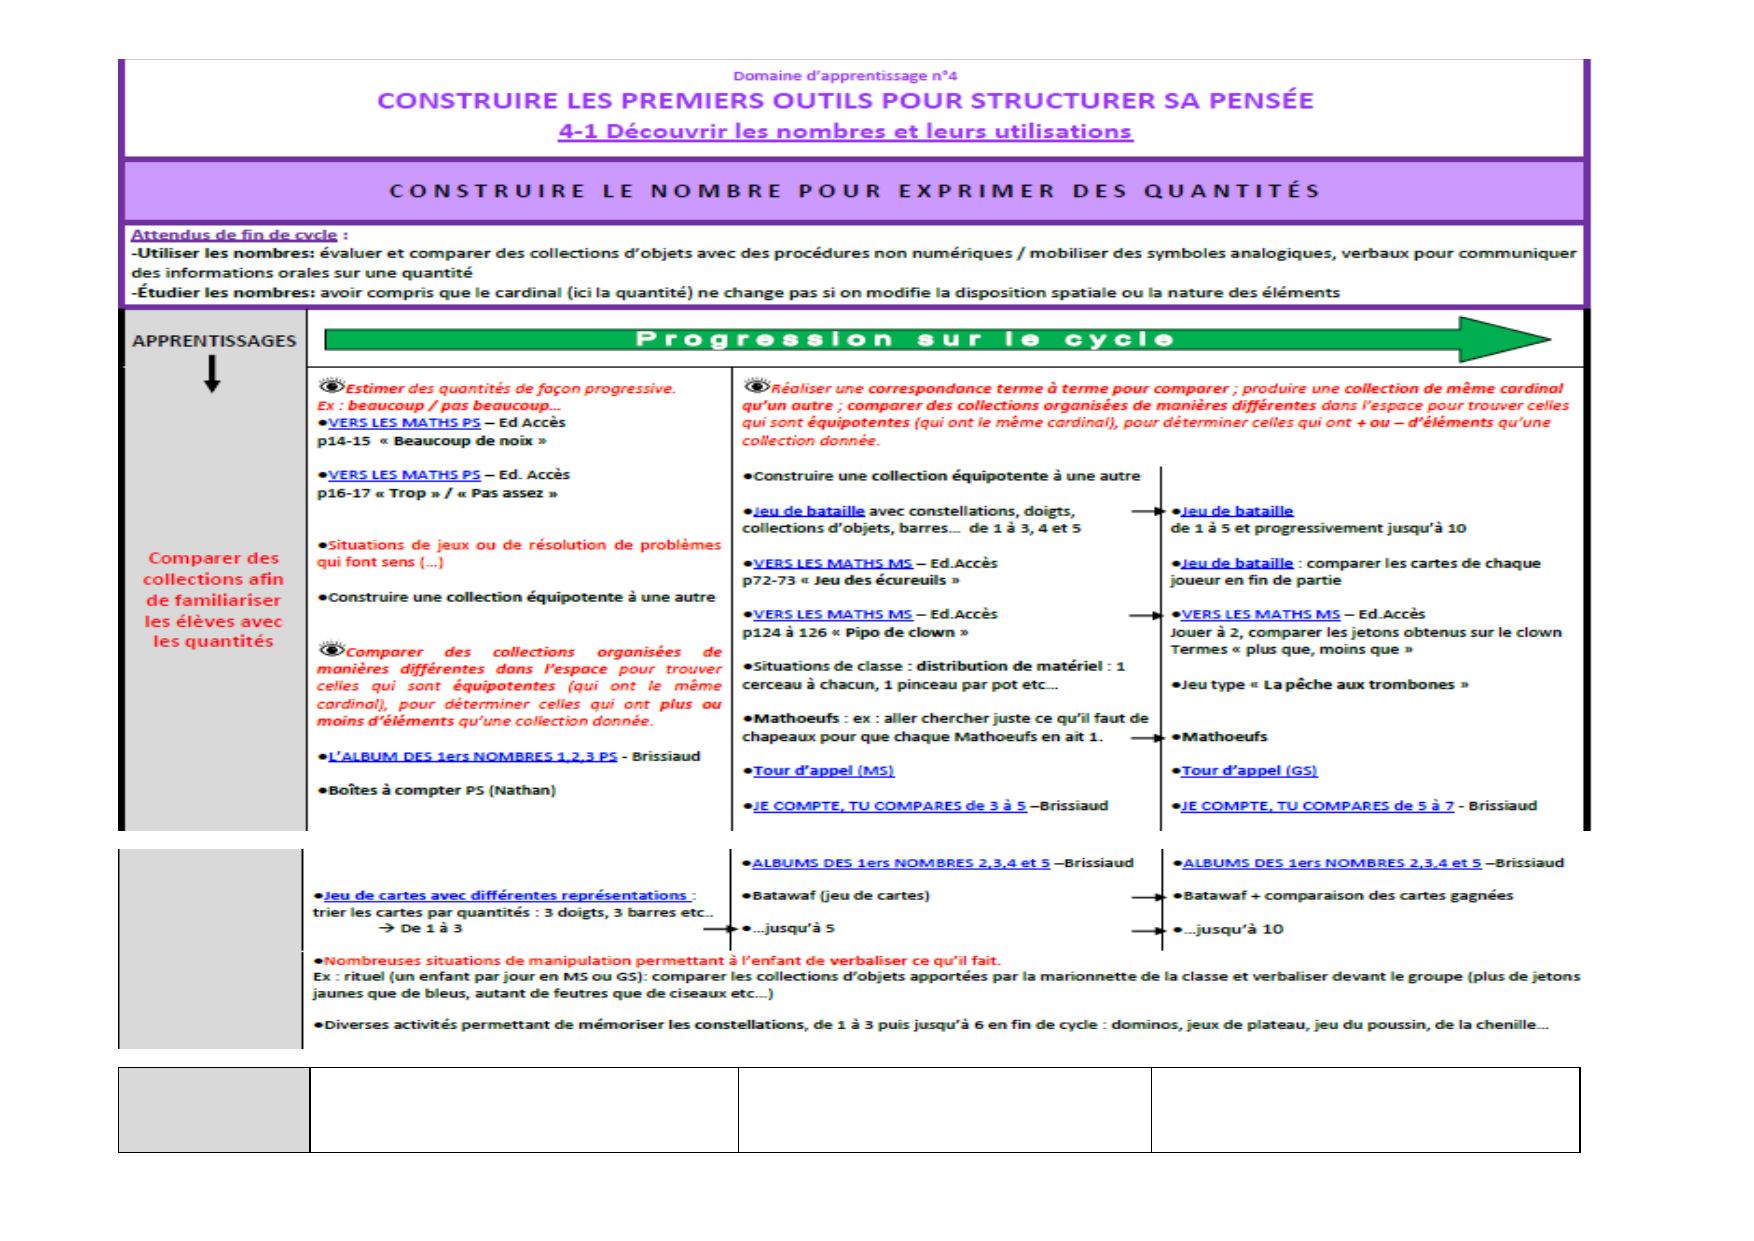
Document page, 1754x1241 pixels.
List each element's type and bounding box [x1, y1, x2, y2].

table_header [739, 1068, 1151, 1152]
table_header [1152, 1068, 1579, 1152]
table_header [311, 1068, 738, 1152]
table_header [119, 1068, 309, 1152]
